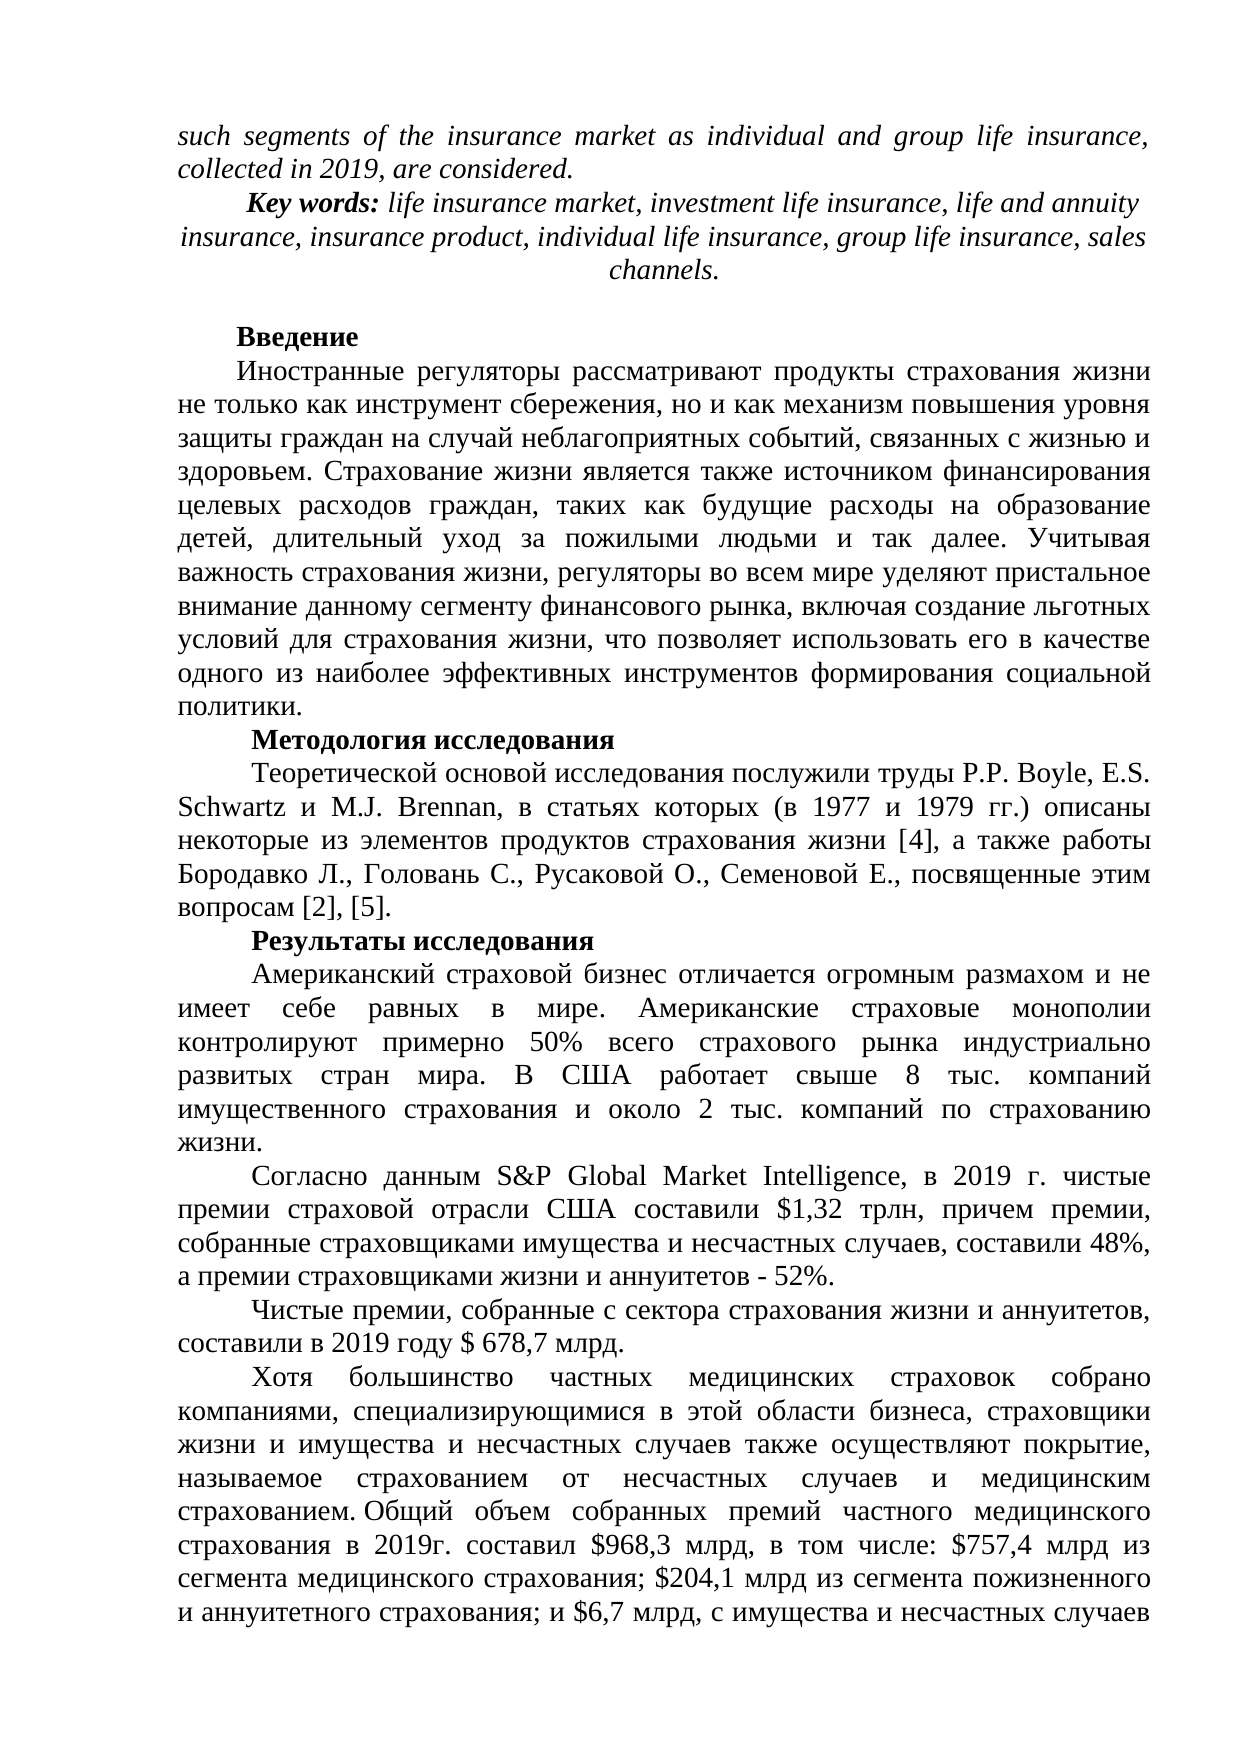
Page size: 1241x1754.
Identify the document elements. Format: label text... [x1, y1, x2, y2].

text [177, 118, 1152, 185]
subtitle Теоретической основой исследования послужили труды P.P. Boyle, E.S. Schwartz и M.J. Brennan, в статьях которых (в 1977 и 1979 гг.) описаны некоторые из элементов продуктов страхования жизни [4], а также работы Бородавко Л., Головань С., Русаковой О., Семеновой Е., посвященные этим вопросам [2], [5]. [177, 755, 1152, 923]
text Согласно данным S&P Global Market Intelligence, в 2019 г. чистые премии страховой отрасли США составили $1,32 трлн, причем премии, собранные страховщиками имущества и несчастных случаев, составили 48%, а премии страховщиками жизни и аннуитетов - 52%. [177, 1158, 1152, 1292]
text Чистые премии, собранные с сектора страхования жизни и аннуитетов, составили в 2019 году $ 678,7 млрд. [177, 1292, 1152, 1359]
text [177, 1359, 1152, 1627]
subtitle Американский страховой бизнес отличается огромным размахом и не имеет себе равных в мире. Американские страховые монополии контролируют примерно 50% всего страхового рынка индустриально развитых стран мира. В США работает свыше 8 тыс. компаний имущественного страхования и около 2 тыс. компаний по страхованию жизни. [177, 957, 1152, 1158]
text Иностранные регуляторы рассматривают продукты страхования жизни не только как инструмент сбережения, но и как механизм повышения уровня защиты граждан на случай неблагоприятных событий, связанных с жизнью и здоровьем. Страхование жизни является также источником финансирования целевых расходов граждан, таких как будущие расходы на образование детей, длительный уход за пожилыми людьми и так далее. Учитывая важность страхования жизни, регуляторы во всем мире уделяют пристальное внимание данному сегменту финансового рынка, включая создание льготных условий для страхования жизни, что позволяет использовать его в качестве одного из наиболее эффективных инструментов формирования социальной политики. [177, 353, 1152, 722]
text Введение [177, 319, 1152, 353]
text Key words: life insurance market, investment life insurance, life and annuity insurance, insurance product, individual life insurance, group life insurance, sales channels. [177, 185, 1152, 286]
subtitle Результаты исследования [177, 923, 1152, 957]
subtitle Методология исследования [177, 722, 1152, 755]
